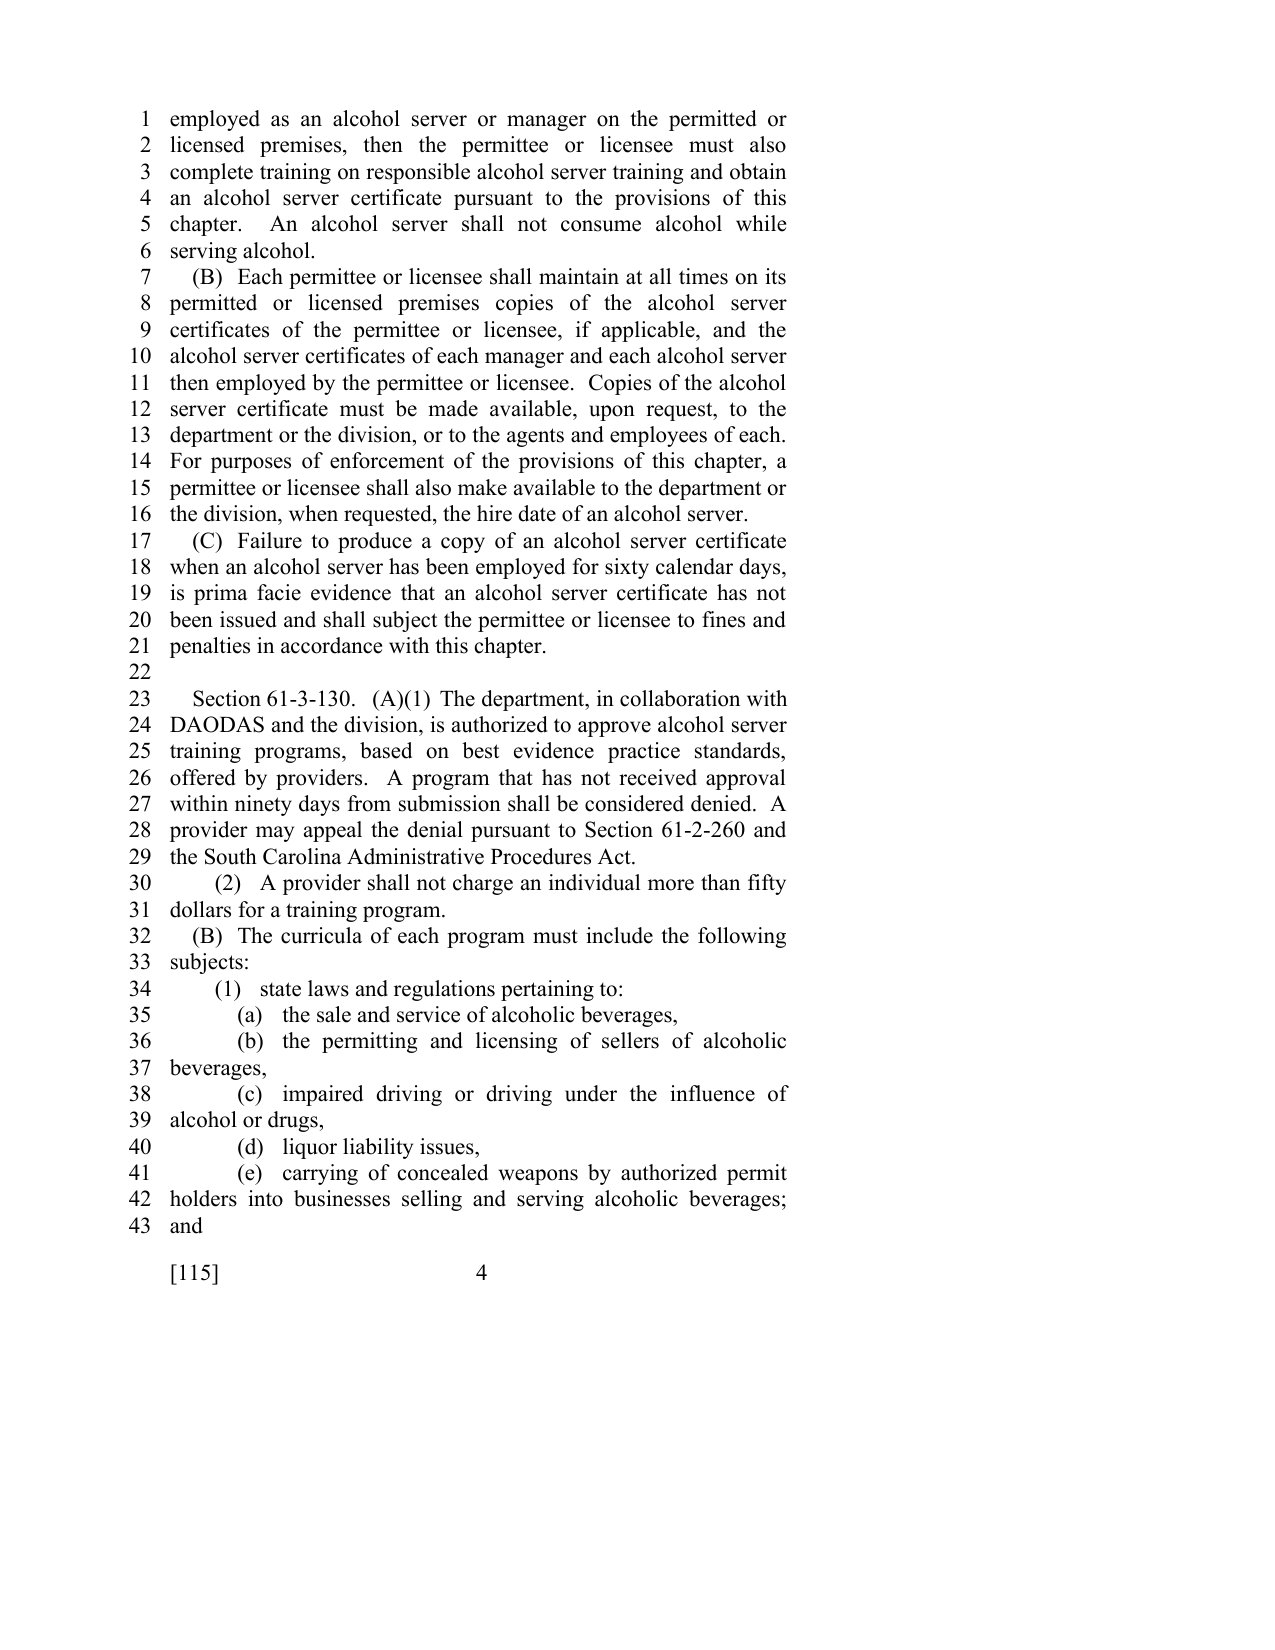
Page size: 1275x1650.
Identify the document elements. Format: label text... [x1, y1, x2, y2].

text (b) the permitting and licensing of sellers of alcoholic beverages, [169, 1027, 787, 1080]
text (B) Each permittee or licensee shall maintain at all times on its permitted or licensed premises copies of the alcohol server certificates of the permittee or licensee, if applicable, and the alcohol server certificates of each manager and each alcohol server then employed by the permittee or licensee. Copies of the alcohol server certificate must be made available, upon request, to the department or the division, or to the agents and employees of each. For purposes of enforcement of the provisions of this chapter, a permittee or licensee shall also make available to the department or the division, when requested, the hire date of an alcohol server. [169, 263, 787, 527]
text (d) liquor liability issues, [169, 1133, 787, 1159]
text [169, 105, 787, 263]
text (2) A provider shall not charge an individual more than fifty dollars for a training program. [169, 869, 787, 922]
text Section 61-3-130. (A)(1) The department, in collaboration with DAODAS and the division, is authorized to approve alcohol server training programs, based on best evidence practice standards, offered by providers. A program that has not received approval within ninety days from submission shall be considered denied. A provider may appeal the denial pursuant to Section 61-2-260 and the South Carolina Administrative Procedures Act. [169, 685, 787, 869]
text (a) the sale and service of alcoholic beverages, [169, 1001, 787, 1027]
text (C) Failure to produce a copy of an alcohol server certificate when an alcohol server has been employed for sixty calendar days, is prima facie evidence that an alcohol server certificate has not been issued and shall subject the permittee or licensee to fines and penalties in accordance with this chapter. [169, 527, 787, 658]
text (1) state laws and regulations pertaining to: [169, 975, 787, 1001]
text (e) carrying of concealed weapons by authorized permit holders into businesses selling and serving alcoholic beverages; and [169, 1159, 787, 1238]
text (c) impaired driving or driving under the influence of alcohol or drugs, [169, 1080, 787, 1133]
text (B) The curricula of each program must include the following subjects: [169, 922, 787, 975]
